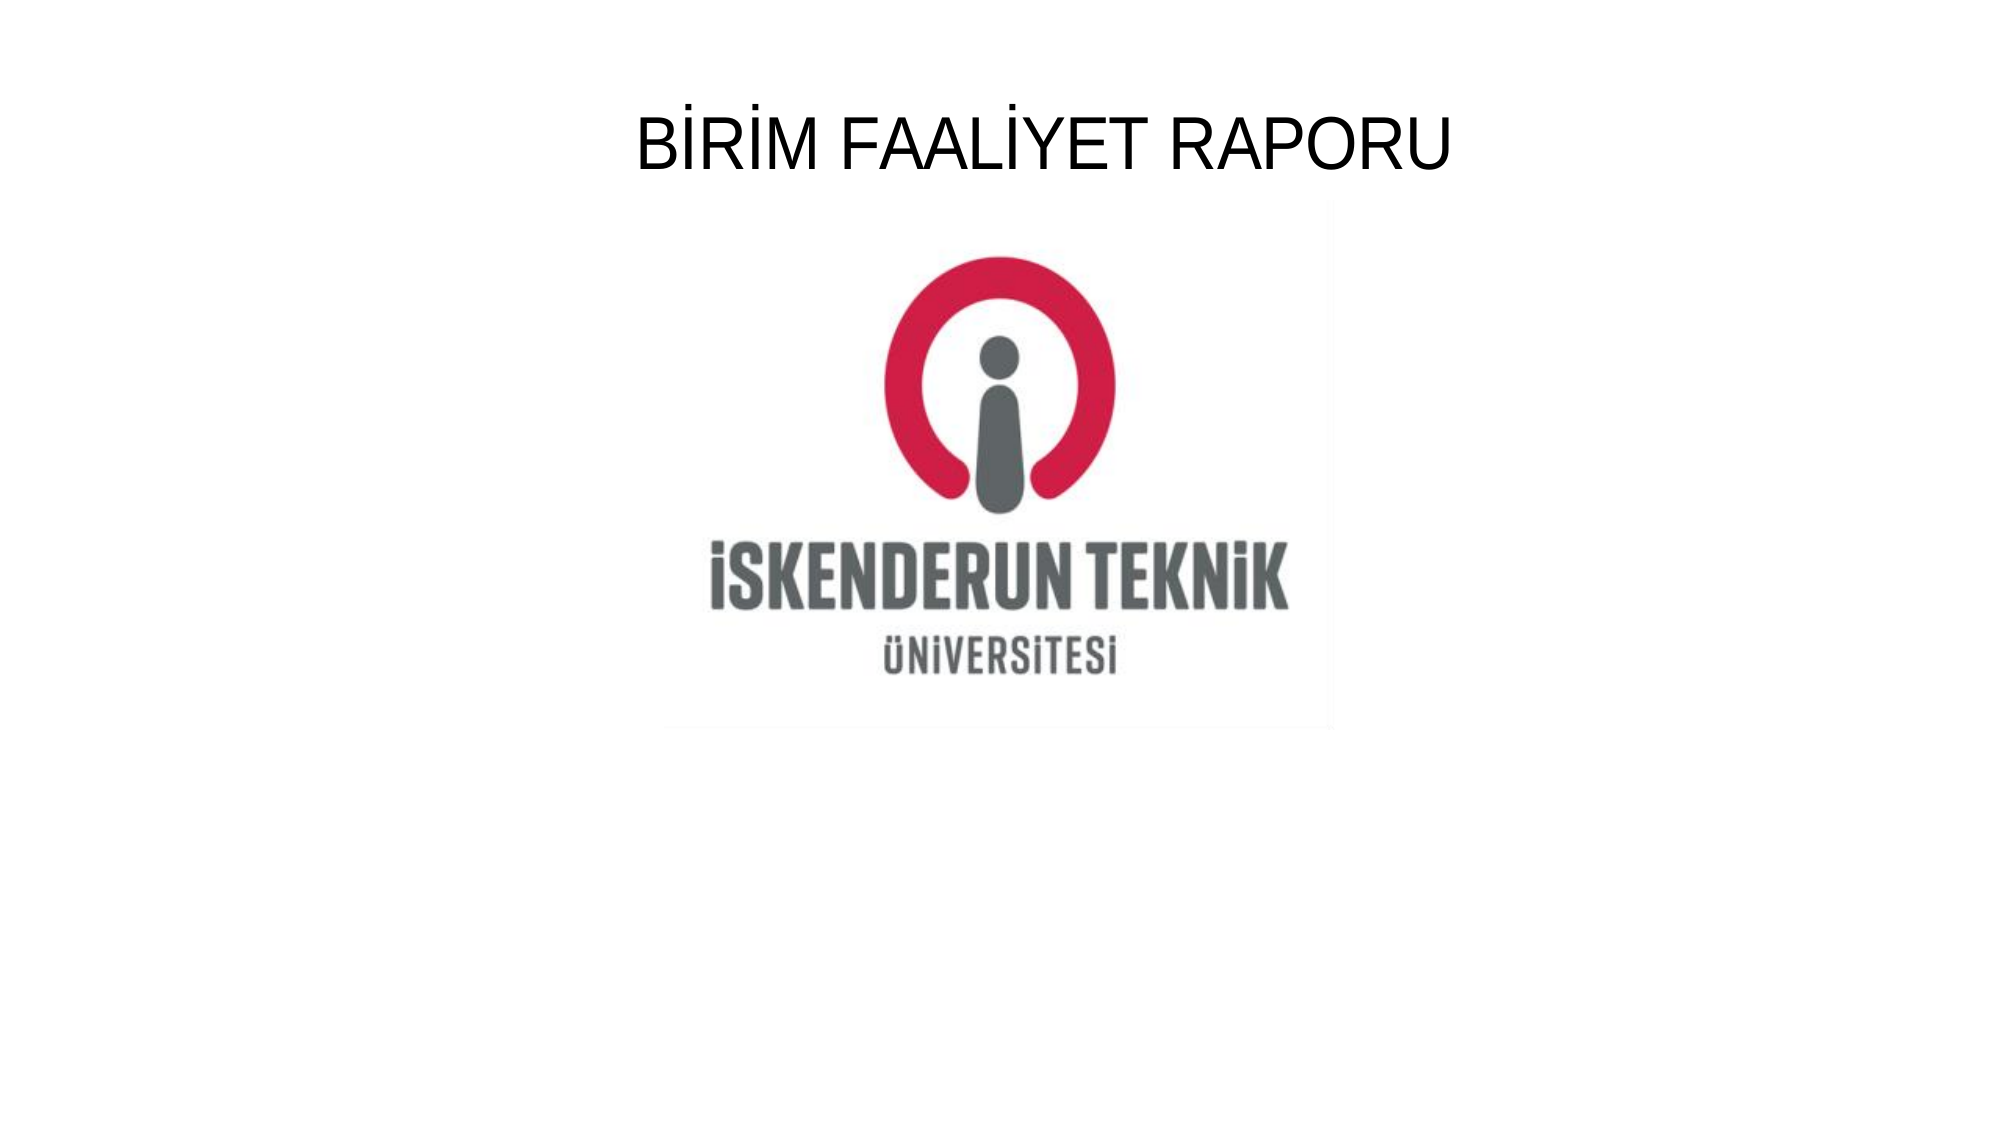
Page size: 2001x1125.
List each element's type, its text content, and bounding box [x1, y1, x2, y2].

picture [664, 200, 1335, 730]
text BİRİM FAALİYET RAPORU [635, 104, 1981, 186]
